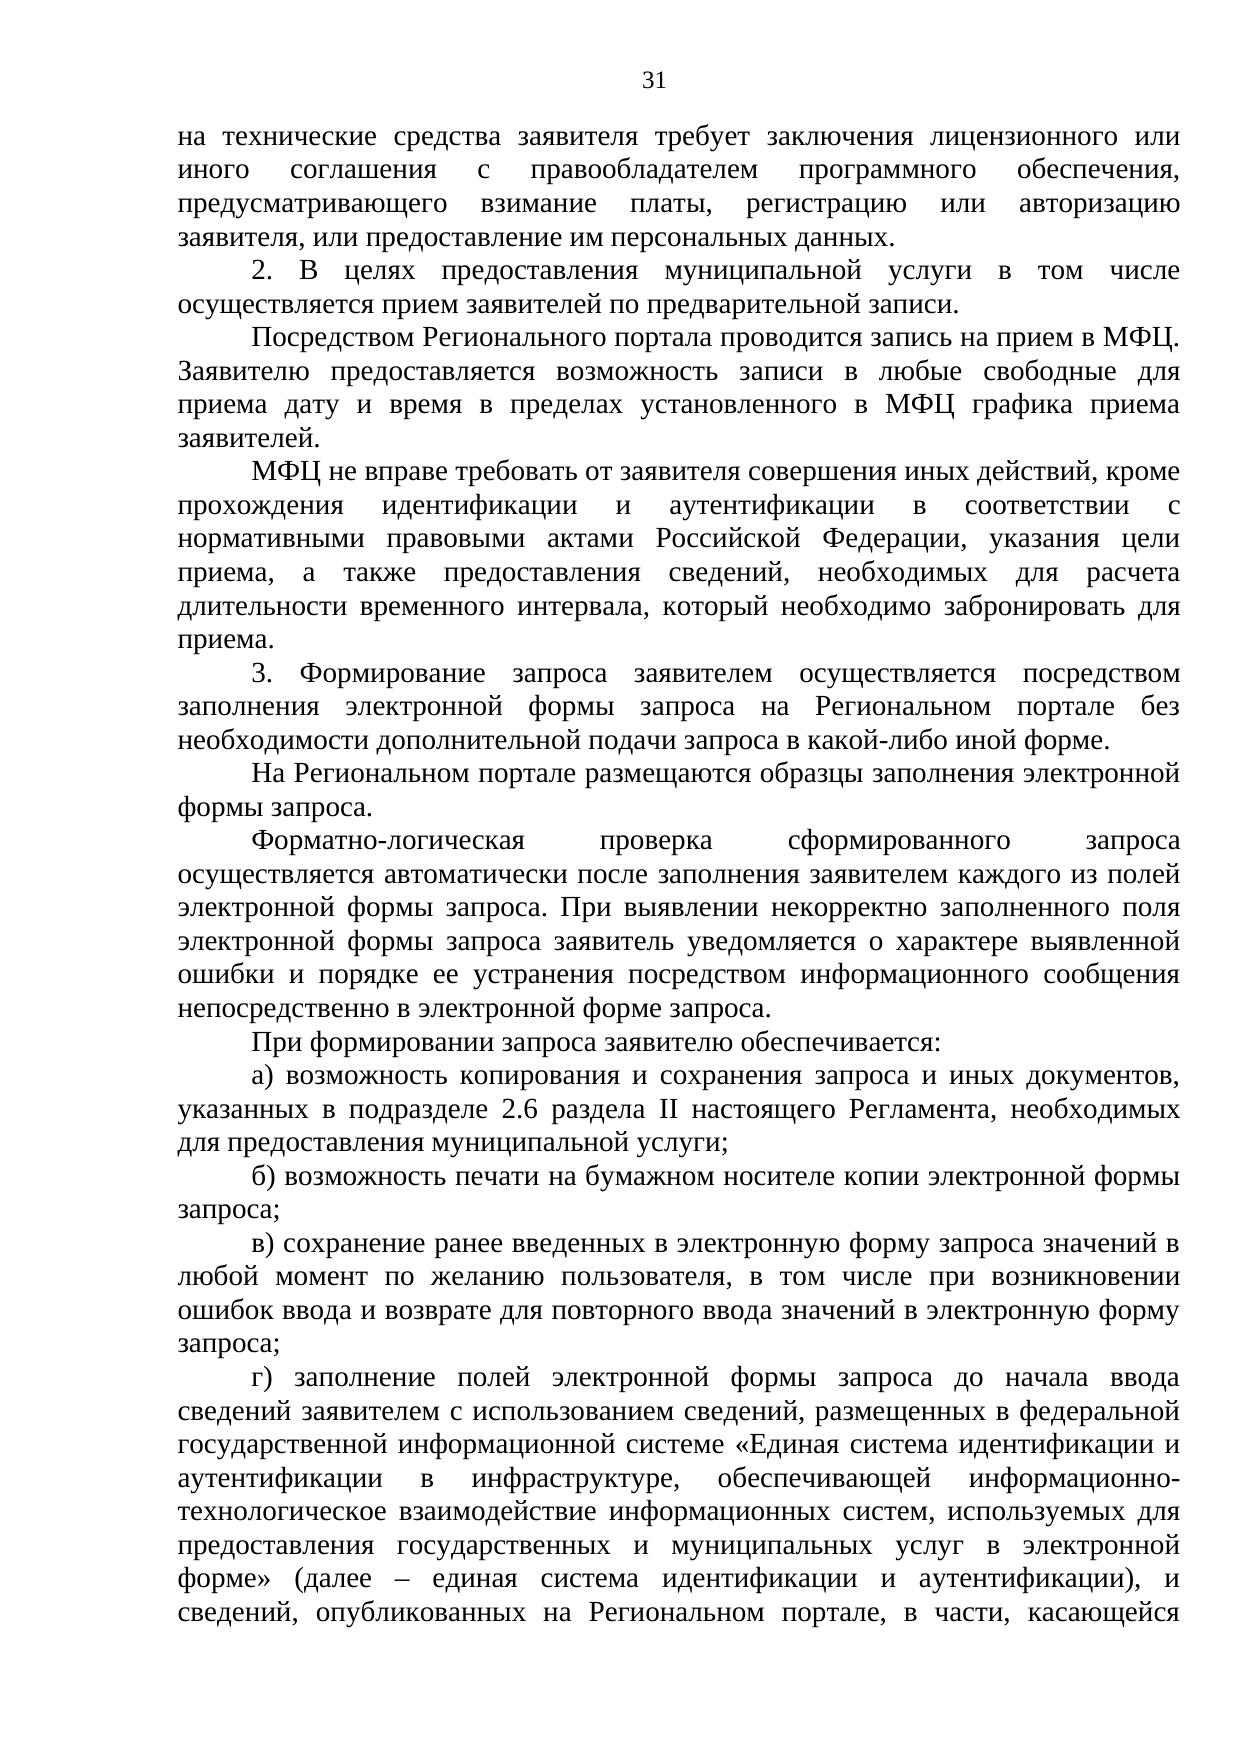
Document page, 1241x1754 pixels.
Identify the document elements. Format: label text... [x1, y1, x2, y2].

text МФЦ не вправе требовать от заявителя совершения иных действий, кроме прохождения идентификации и аутентификации в соответствии с нормативными правовыми актами Российской Федерации, указания цели приема, а также предоставления сведений, необходимых для расчета длительности временного интервала, который необходимо забронировать для приема. [177, 453, 1181, 655]
text б) возможность печати на бумажном носителе копии электронной формы запроса; [177, 1158, 1181, 1225]
text При формировании запроса заявителю обеспечивается: [177, 1024, 1181, 1057]
text 2. В целях предоставления муниципальной услуги в том числе осуществляется прием заявителей по предварительной записи. [177, 252, 1181, 319]
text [177, 1359, 1181, 1627]
text 3. Формирование запроса заявителем осуществляется посредством заполнения электронной формы запроса на Региональном портале без необходимости дополнительной подачи запроса в какой-либо иной форме. [177, 655, 1181, 755]
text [177, 118, 1181, 252]
text Посредством Регионального портала проводится запись на прием в МФЦ. Заявителю предоставляется возможность записи в любые свободные для приема дату и время в пределах установленного в МФЦ графика приема заявителей. [177, 319, 1181, 453]
text На Региональном портале размещаются образцы заполнения электронной формы запроса. [177, 755, 1181, 822]
text а) возможность копирования и сохранения запроса и иных документов, указанных в подразделе 2.6 раздела II настоящего Регламента, необходимых для предоставления муниципальной услуги; [177, 1057, 1181, 1158]
text Форматно-логическая проверка сформированного запроса осуществляется автоматически после заполнения заявителем каждого из полей электронной формы запроса. При выявлении некорректно заполненного поля электронной формы запроса заявитель уведомляется о характере выявленной ошибки и порядке ее устранения посредством информационного сообщения непосредственно в электронной форме запроса. [177, 822, 1181, 1024]
text в) сохранение ранее введенных в электронную форму запроса значений в любой момент по желанию пользователя, в том числе при возникновении ошибок ввода и возврате для повторного ввода значений в электронную форму запроса; [177, 1225, 1181, 1359]
